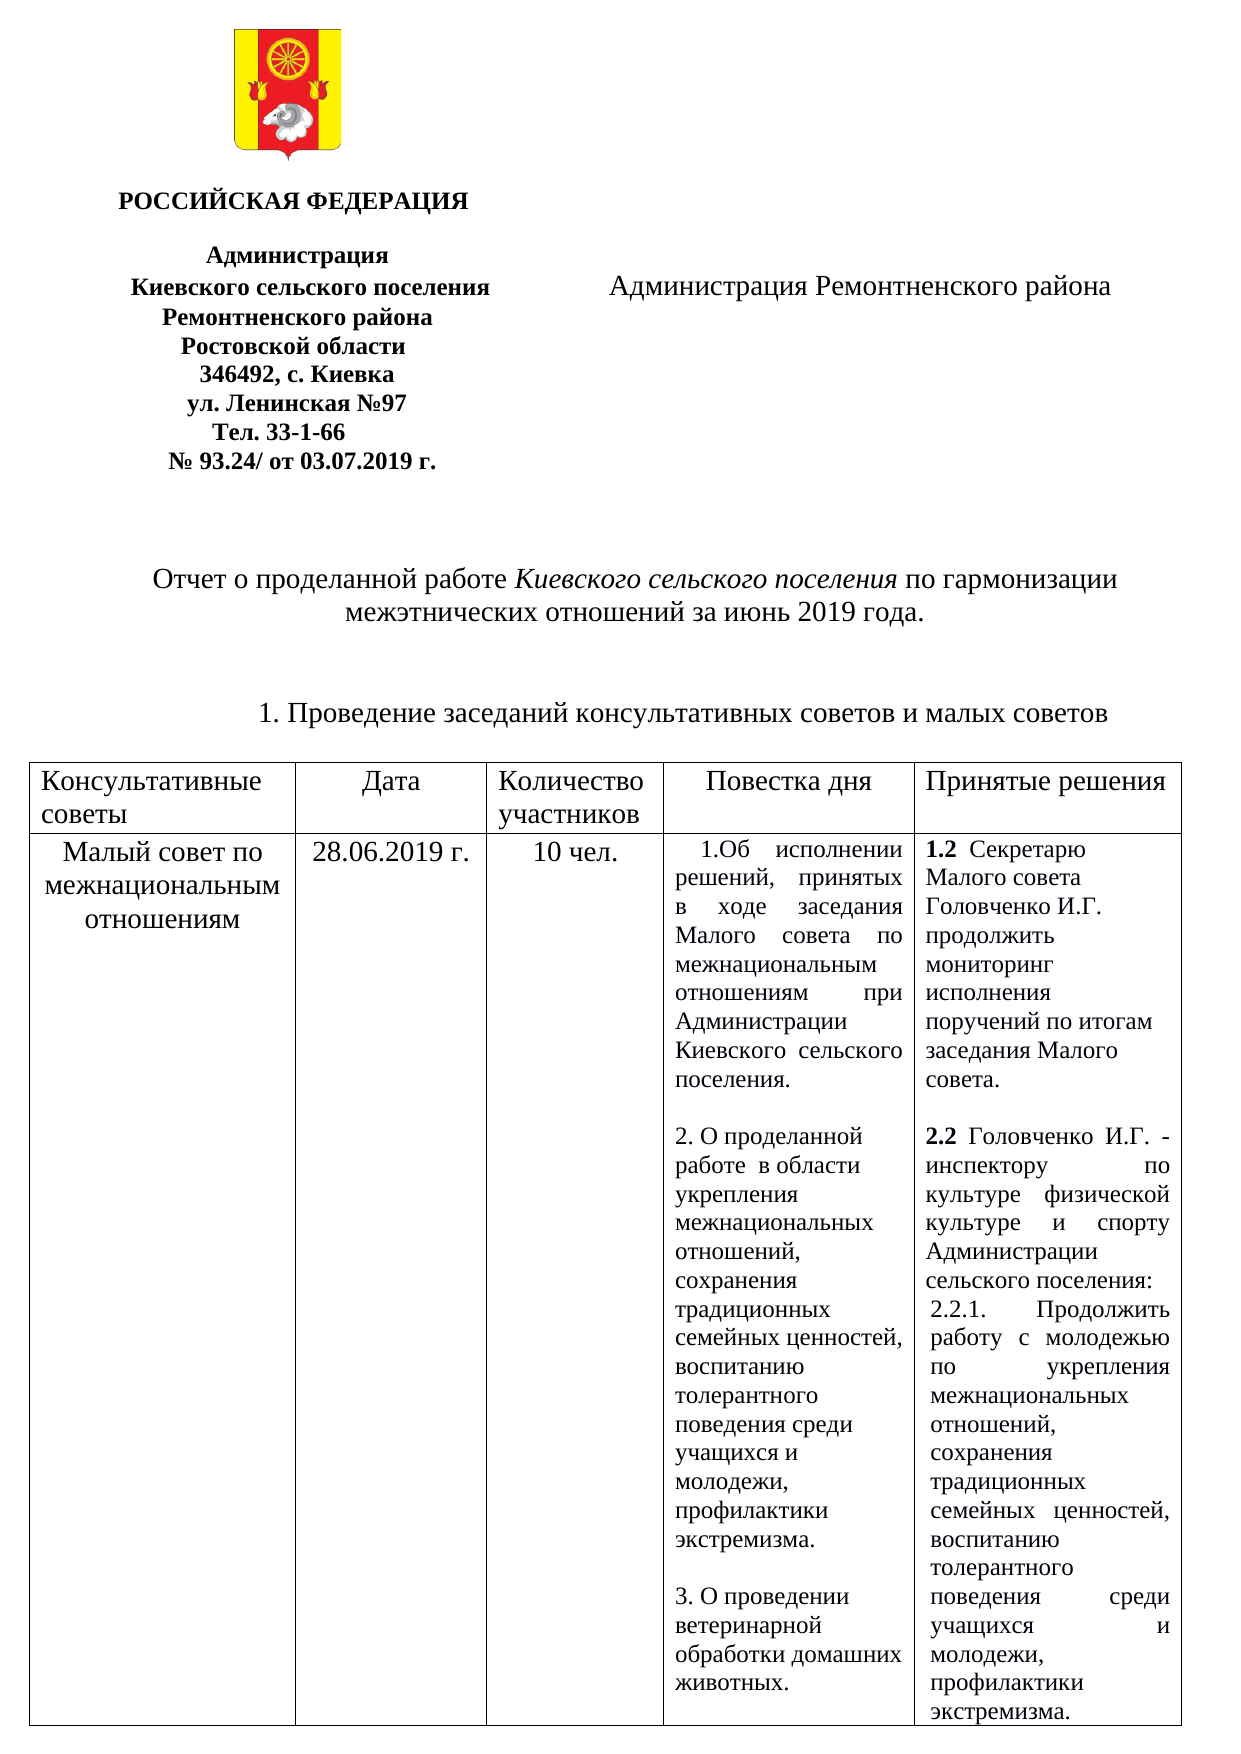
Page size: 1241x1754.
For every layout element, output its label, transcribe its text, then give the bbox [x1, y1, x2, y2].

table_header Количество участников [487, 763, 663, 833]
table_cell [30, 834, 295, 1725]
table_header Консультативные советы [30, 763, 295, 833]
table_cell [915, 834, 1181, 1725]
text 1. Проведение заседаний консультативных советов и малых советов [215, 695, 1152, 728]
text Киевского сельского поселения Администрация Ремонтненского района [118, 268, 1152, 302]
table_header Дата [296, 763, 486, 833]
text РОССИЙСКАЯ ФЕДЕРАЦИЯ [118, 186, 1152, 214]
text Ремонтненского района [118, 302, 1152, 331]
text Тел. 33-1-66 [118, 417, 1152, 446]
table_cell 28.06.2019 г. [296, 834, 486, 1725]
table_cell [664, 834, 914, 1725]
text ул. Ленинская №97 [118, 388, 1152, 417]
table_header Повестка дня [664, 763, 914, 833]
text Администрация [118, 240, 1152, 268]
text Отчет о проделанной работе Киевского сельского поселения по гармонизации межэтнических отношений за июнь 2019 года. [118, 561, 1152, 628]
text Ростовской области [118, 331, 1152, 359]
picture [234, 29, 342, 161]
text 346492, с. Киевка [118, 359, 1152, 388]
text № 93.24/ от 03.07.2019 г. [118, 446, 1152, 474]
table_cell 10 чел. [487, 834, 663, 1725]
table_header Принятые решения [915, 763, 1181, 833]
